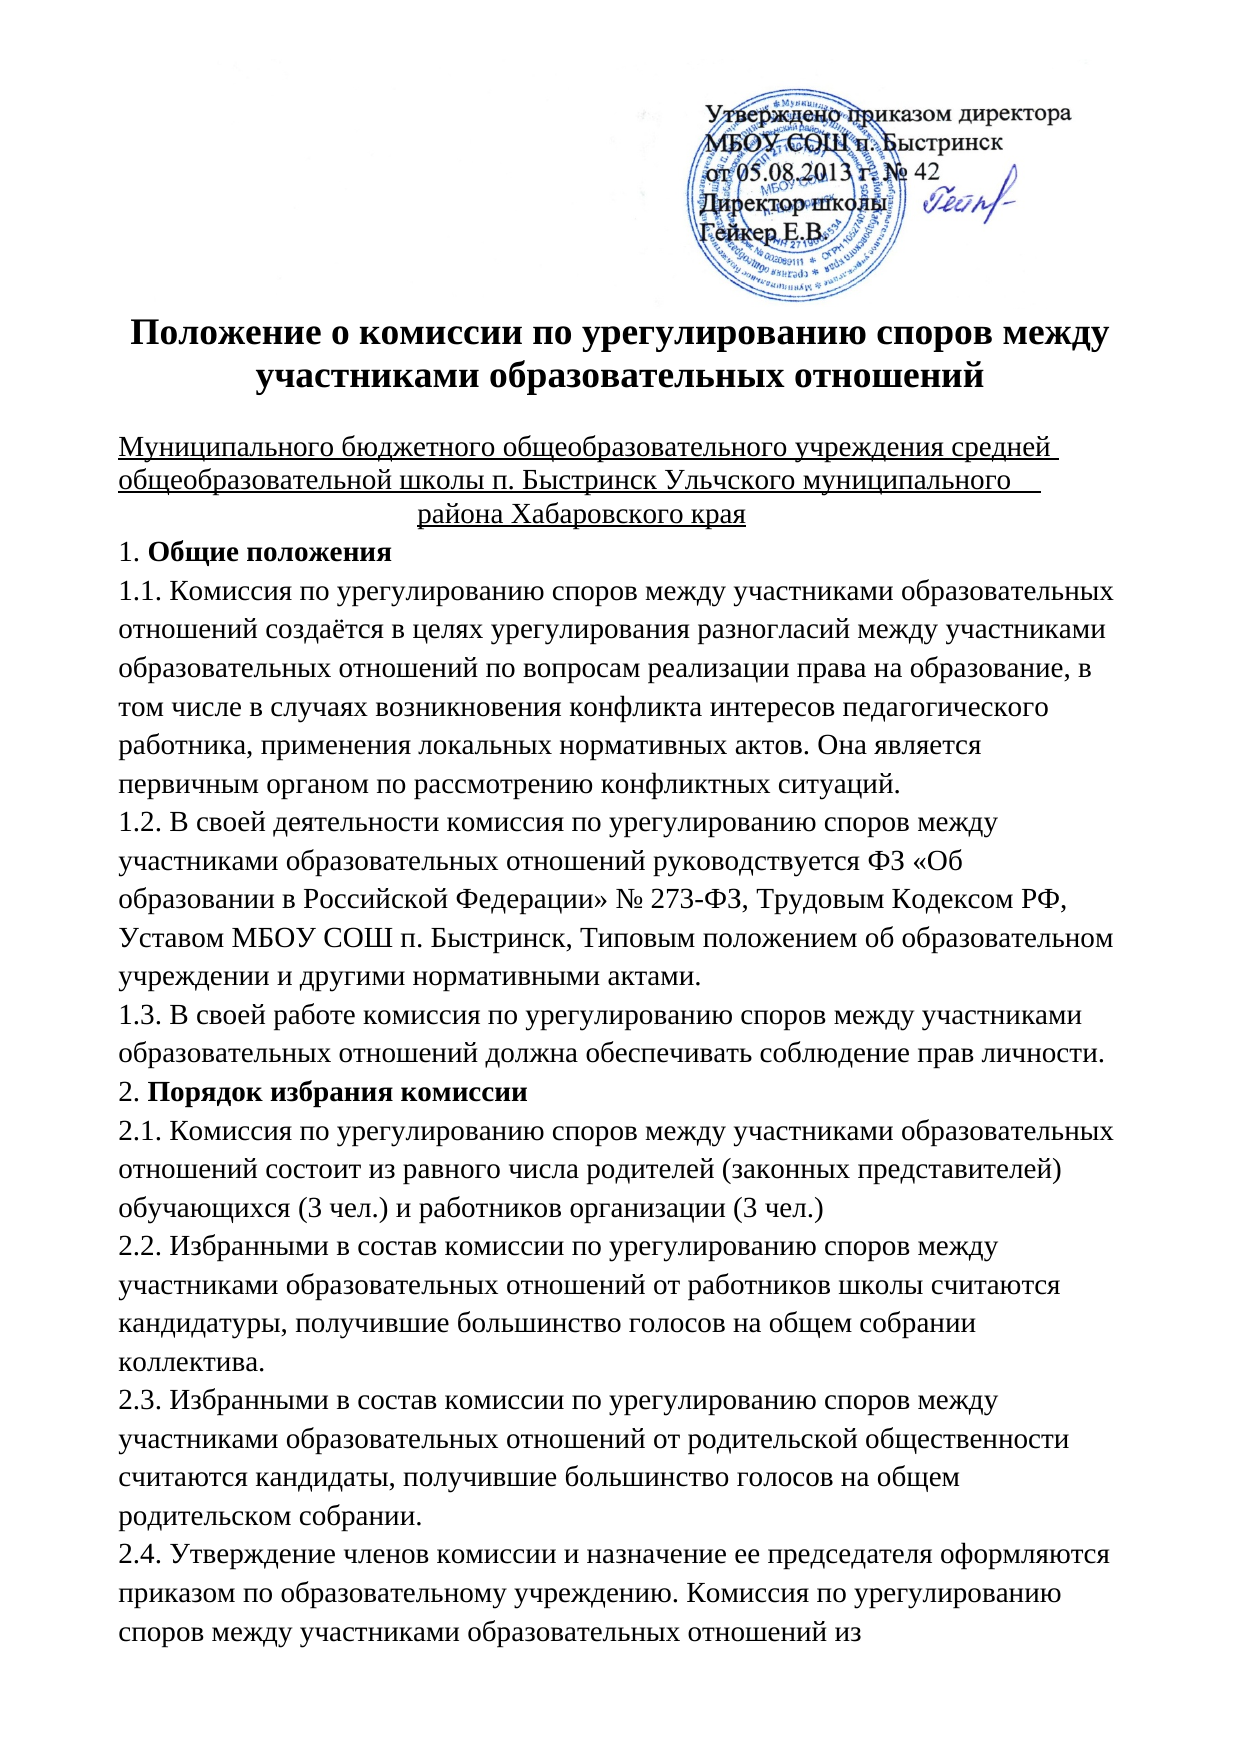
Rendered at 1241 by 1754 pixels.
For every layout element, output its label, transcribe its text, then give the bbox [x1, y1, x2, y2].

text Положение о комиссии по урегулированию споров между участниками образовательных отношений [118, 309, 1122, 395]
text района Хабаровского края 1. Общие положения 1.1. Комиссия по урегулированию споров между участниками образовательных отношений создаётся в целях урегулирования разногласий между участниками образовательных отношений по вопросам реализации права на образование, в том числе в случаях возникновения конфликта интересов педагогического работника, применения локальных нормативных актов. Она является первичным органом по рассмотрению конфликтных ситуаций. 1.2. В своей деятельности комиссия по урегулированию споров между участниками образовательных отношений руководствуется ФЗ «Об образовании в Российской Федерации» № 273-ФЗ, Трудовым Кодексом РФ, Уставом МБОУ СОШ п. Быстринск, Типовым положением об образовательном учреждении и другими нормативными актами. 1.3. В своей работе комиссия по урегулированию споров между участниками образовательных отношений должна обеспечивать соблюдение прав личности. 2. Порядок избрания комиссии 2.1. Комиссия по урегулированию споров между участниками образовательных отношений состоит из равного числа родителей (законных представителей) обучающихся (3 чел.) и работников организации (3 чел.) 2.2. Избранными в состав комиссии по урегулированию споров между участниками образовательных отношений от работников школы считаются кандидатуры, получившие большинство голосов на общем собрании коллектива. 2.3. Избранными в состав комиссии по урегулированию споров между участниками образовательных отношений от родительской общественности считаются кандидаты, получившие большинство голосов на общем родительском собрании. 2.4. Утверждение членов комиссии и назначение ее председателя оформляются приказом по образовательному учреждению. Комиссия по урегулированию споров между участниками образовательных отношений из [118, 496, 1122, 1647]
picture [118, 59, 1093, 309]
text Муниципального бюджетного общеобразовательного учреждения средней общеобразовательной школы п. Быстринск Ульчского муниципального [118, 429, 1122, 496]
